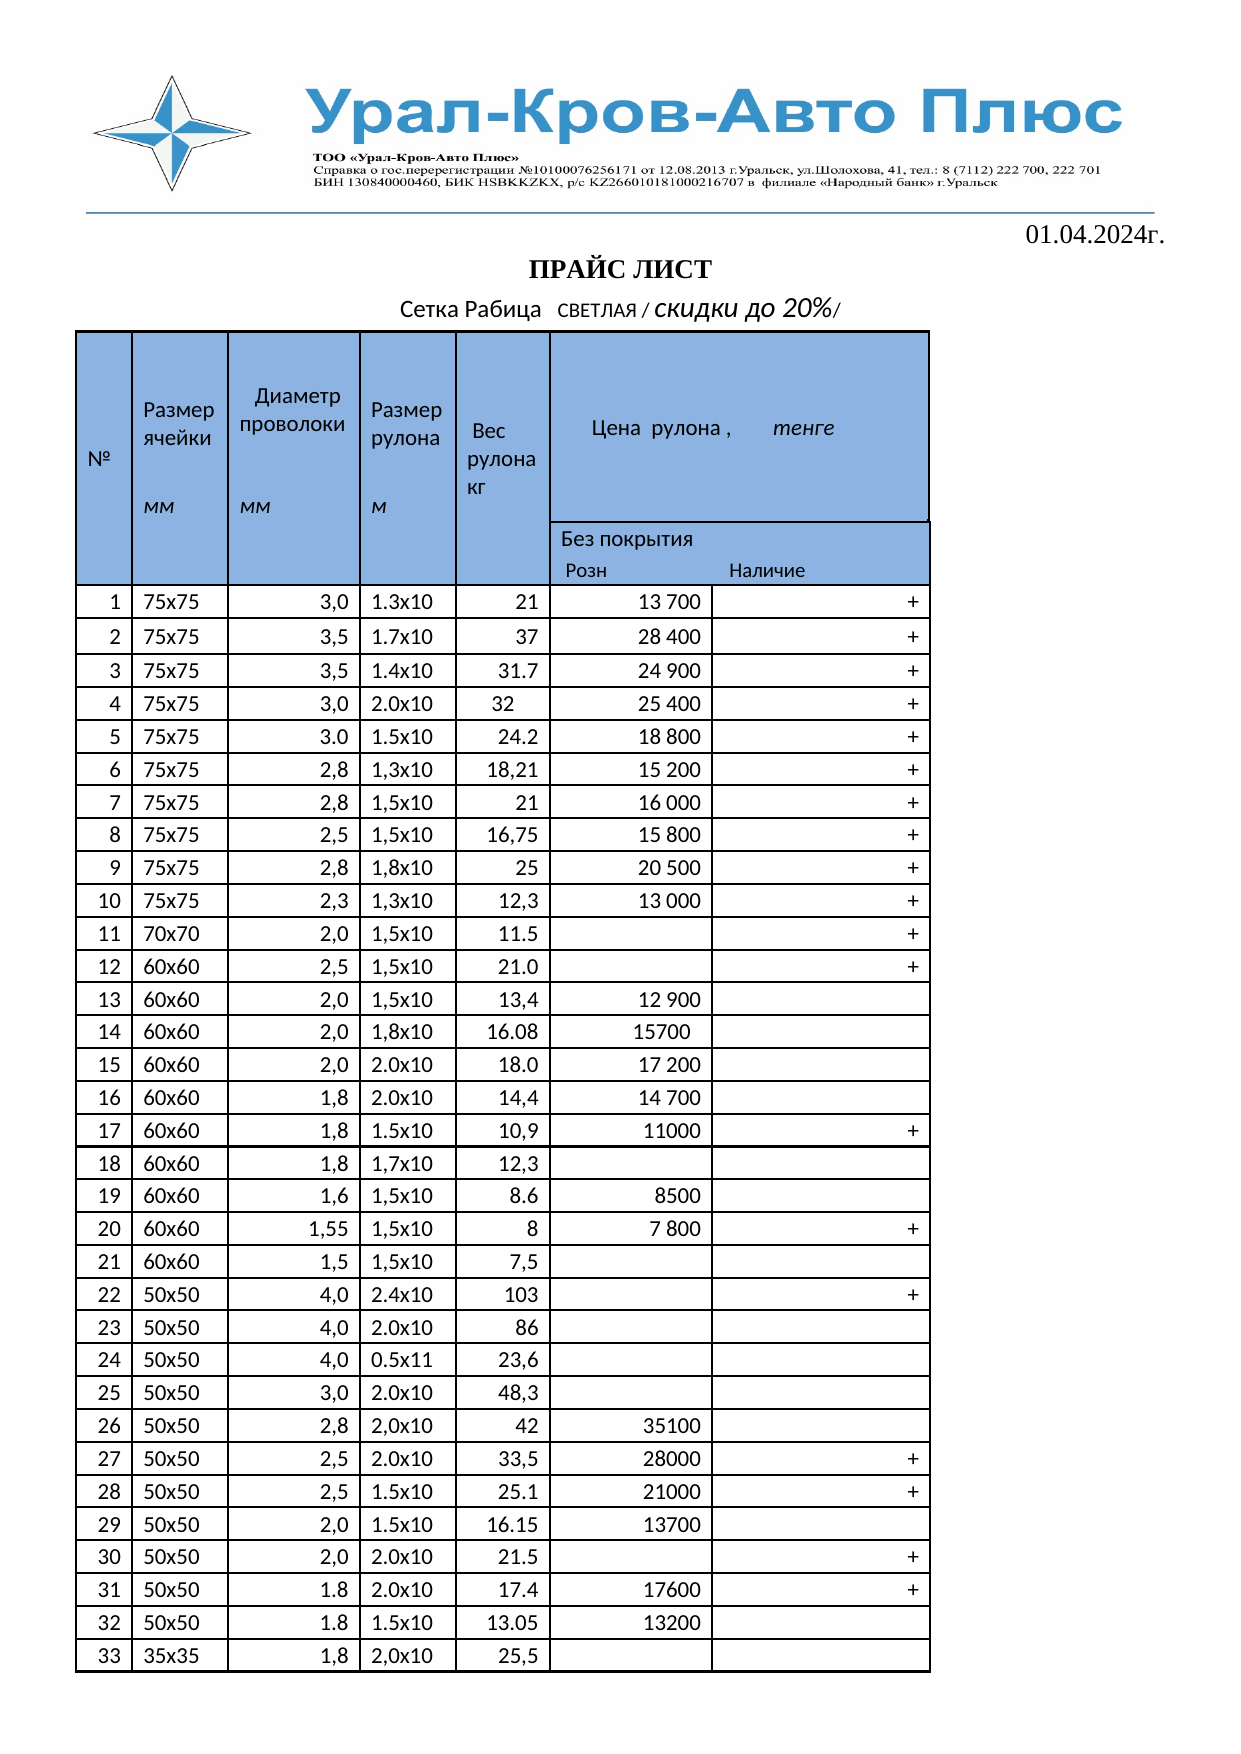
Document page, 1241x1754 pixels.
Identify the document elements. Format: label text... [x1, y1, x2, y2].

table_cell [713, 1311, 929, 1342]
text 01.04.2024г. [75, 218, 1165, 249]
table_cell 75х75 [133, 754, 227, 784]
table_cell 2,5 [229, 951, 359, 981]
table_cell 30 [77, 1541, 131, 1572]
table_cell 2,0х10 [361, 1640, 455, 1670]
table_cell 1,5х10 [361, 1180, 455, 1211]
table_cell 2,5 [229, 1443, 359, 1473]
table_cell 1,55 [229, 1213, 359, 1244]
table_cell 2,0 [229, 918, 359, 948]
table_cell 11000 [551, 1115, 711, 1145]
table_cell + [713, 1279, 929, 1309]
table_cell 1,8х10 [361, 1016, 455, 1047]
table_cell 103 [457, 1279, 549, 1309]
table_cell 1,8 [229, 1115, 359, 1145]
table_cell 21 [457, 786, 549, 817]
table_cell 21.5 [457, 1541, 549, 1572]
table_cell 50х50 [133, 1443, 227, 1473]
table_cell 3.0 [229, 721, 359, 752]
table_cell 12,3 [457, 1148, 549, 1178]
table_cell 21 [77, 1246, 131, 1277]
table_cell 1,7х10 [361, 1148, 455, 1178]
table_cell + [713, 688, 929, 719]
table_cell [713, 1344, 929, 1375]
table_cell 1,5 [229, 1246, 359, 1277]
table_cell + [713, 1443, 929, 1473]
table_cell + [713, 1541, 929, 1572]
table_cell 24 [77, 1344, 131, 1375]
table_cell 1,3х10 [361, 754, 455, 784]
table_cell 75х75 [133, 852, 227, 883]
table_cell 75х75 [133, 885, 227, 916]
table_cell 2,8 [229, 786, 359, 817]
table_cell 25,5 [457, 1640, 549, 1670]
table_cell 2,0 [229, 1508, 359, 1539]
table_cell 1,5х10 [361, 1213, 455, 1244]
table_cell 33,5 [457, 1443, 549, 1473]
table_cell 23 [77, 1311, 131, 1342]
table_cell 2.0х10 [361, 688, 455, 719]
table_cell 2,0 [229, 1016, 359, 1047]
table_cell 15 800 [551, 819, 711, 850]
table_cell 50х50 [133, 1279, 227, 1309]
table_cell 1,5х10 [361, 1246, 455, 1277]
table_cell [713, 1377, 929, 1408]
table_cell [133, 554, 227, 584]
table_cell 70х70 [133, 918, 227, 948]
table_cell [551, 1344, 711, 1375]
table_cell 1,5х10 [361, 819, 455, 850]
table_cell [551, 1246, 711, 1277]
table_cell [551, 1148, 711, 1178]
table_cell [361, 521, 455, 554]
table_cell 22 [77, 1279, 131, 1309]
table_cell 24 900 [551, 655, 711, 686]
table_cell 2.0х10 [361, 1443, 455, 1473]
table_cell 13 000 [551, 885, 711, 916]
table_cell 42 [457, 1410, 549, 1441]
table_cell 7,5 [457, 1246, 549, 1277]
table_cell 16 000 [551, 786, 711, 817]
table_cell 50х50 [133, 1541, 227, 1572]
table_cell 2.0х10 [361, 1311, 455, 1342]
table_cell 28 400 [551, 619, 711, 653]
table_cell 50х50 [133, 1410, 227, 1441]
table_cell [229, 554, 359, 584]
table_cell 75х75 [133, 721, 227, 752]
table_cell 12 [77, 951, 131, 981]
table_cell 2,8 [229, 852, 359, 883]
table_cell 35100 [551, 1410, 711, 1441]
table_cell [713, 1508, 929, 1539]
table_cell 1.7х10 [361, 619, 455, 653]
table_cell 75х75 [133, 586, 227, 617]
table_cell м [361, 487, 455, 521]
table_cell 1,5х10 [361, 983, 455, 1014]
table_cell 16 [77, 1082, 131, 1112]
table_cell 32 [77, 1607, 131, 1637]
table_cell 1,5х10 [361, 951, 455, 981]
table_cell 8 [77, 819, 131, 850]
table_cell + [713, 1476, 929, 1506]
table_cell 3,5 [229, 619, 359, 653]
table_cell 16.08 [457, 1016, 549, 1047]
table_cell 1.5х10 [361, 721, 455, 752]
table_cell + [713, 1115, 929, 1145]
table_cell 60х60 [133, 1148, 227, 1178]
table_cell [713, 1607, 929, 1637]
table_cell 2,3 [229, 885, 359, 916]
table_cell 2.0х10 [361, 1541, 455, 1572]
table_cell 1.5х10 [361, 1115, 455, 1145]
table_cell 50х50 [133, 1607, 227, 1637]
table_cell + [713, 852, 929, 883]
table_cell 0.5х11 [361, 1344, 455, 1375]
table_cell [229, 521, 359, 554]
table_cell 60х60 [133, 1016, 227, 1047]
table_cell 21 [457, 586, 549, 617]
table_cell + [713, 619, 929, 653]
table_cell [713, 1246, 929, 1277]
table_cell 50х50 [133, 1377, 227, 1408]
table_cell 27 [77, 1443, 131, 1473]
text ПРАЙС ЛИСТ [75, 254, 1165, 285]
table_cell 3,0 [229, 688, 359, 719]
table_cell 17 [77, 1115, 131, 1145]
table_cell 1.5х10 [361, 1607, 455, 1637]
table_cell 8500 [551, 1180, 711, 1211]
table_cell 6 [77, 754, 131, 784]
table_cell 1,8 [229, 1082, 359, 1112]
table_cell [551, 918, 711, 948]
table_cell 18,21 [457, 754, 549, 784]
table_cell 15 [77, 1049, 131, 1080]
table_cell [713, 1148, 929, 1178]
table_cell 2,8 [229, 754, 359, 784]
table_cell 13 700 [551, 586, 711, 617]
table_cell 29 [77, 1508, 131, 1539]
table_cell [133, 521, 227, 554]
table_cell 8.6 [457, 1180, 549, 1211]
table_cell 2,0х10 [361, 1410, 455, 1441]
table_cell 10,9 [457, 1115, 549, 1145]
table_cell 13 [77, 983, 131, 1014]
table_cell 60х60 [133, 1115, 227, 1145]
table_cell 7 800 [551, 1213, 711, 1244]
table_cell [361, 554, 455, 584]
table_cell 60х60 [133, 1180, 227, 1211]
table_cell 13700 [551, 1508, 711, 1539]
table_header Размер ячейки [133, 333, 227, 487]
table_header Вес рулона кг [457, 333, 549, 584]
table_cell + [713, 885, 929, 916]
table_cell 2.0х10 [361, 1049, 455, 1080]
table_cell 4,0 [229, 1344, 359, 1375]
table_cell 9 [77, 852, 131, 883]
table_cell 1,6 [229, 1180, 359, 1211]
table_cell + [713, 951, 929, 981]
table_cell 60х60 [133, 1049, 227, 1080]
table_cell 75х75 [133, 688, 227, 719]
table_cell 13,4 [457, 983, 549, 1014]
table_cell 10 [77, 885, 131, 916]
table_cell 35х35 [133, 1640, 227, 1670]
table_cell 2,0 [229, 983, 359, 1014]
table_cell 31.7 [457, 655, 549, 686]
table_cell [551, 1541, 711, 1572]
table_cell Без покрытия [551, 523, 929, 554]
table_cell 1.3х10 [361, 586, 455, 617]
table_cell 2.0х10 [361, 1377, 455, 1408]
table_cell + [713, 1574, 929, 1605]
table_cell 32 [457, 688, 549, 719]
table_cell 21.0 [457, 951, 549, 981]
table_cell 25 400 [551, 688, 711, 719]
table_cell [551, 1311, 711, 1342]
table_cell 11.5 [457, 918, 549, 948]
table_cell 86 [457, 1311, 549, 1342]
table_cell [551, 1640, 711, 1670]
table_cell 2.0х10 [361, 1574, 455, 1605]
table_header Диаметр проволоки [229, 333, 359, 487]
table_cell 24.2 [457, 721, 549, 752]
table_cell 14,4 [457, 1082, 549, 1112]
table_cell 1,3х10 [361, 885, 455, 916]
table_cell 48,3 [457, 1377, 549, 1408]
table_cell 14 [77, 1016, 131, 1047]
table_cell [713, 1082, 929, 1112]
table_cell 1,5х10 [361, 918, 455, 948]
table_cell [551, 1377, 711, 1408]
table_cell 12,3 [457, 885, 549, 916]
table_cell 17 200 [551, 1049, 711, 1080]
table_cell 1,5х10 [361, 786, 455, 817]
table_cell 1 [77, 586, 131, 617]
table_cell 50х50 [133, 1574, 227, 1605]
table_cell 1,8 [229, 1640, 359, 1670]
table_cell 15700 [551, 1016, 711, 1047]
table_cell 31 [77, 1574, 131, 1605]
table_cell + [713, 754, 929, 784]
table_cell 19 [77, 1180, 131, 1211]
table_cell [713, 983, 929, 1014]
table_cell 3 [77, 655, 131, 686]
table_cell мм [229, 487, 359, 521]
picture [86, 74, 1155, 214]
table_cell 20 [77, 1213, 131, 1244]
table_cell 1,8 [229, 1148, 359, 1178]
table_cell [713, 1016, 929, 1047]
table_cell 3,0 [229, 586, 359, 617]
table_cell 1.8 [229, 1574, 359, 1605]
table_cell + [713, 918, 929, 948]
table_cell 1.8 [229, 1607, 359, 1637]
table_cell 18.0 [457, 1049, 549, 1080]
table_cell 60х60 [133, 951, 227, 981]
table_cell [713, 1049, 929, 1080]
table_cell 60х60 [133, 1213, 227, 1244]
table_cell + [713, 655, 929, 686]
text Сетка Рабица СВЕТЛАЯ / скидки до 20%/ [75, 289, 1165, 325]
table_cell 3,5 [229, 655, 359, 686]
table_cell 4,0 [229, 1279, 359, 1309]
table_cell + [713, 786, 929, 817]
table_cell 1.4х10 [361, 655, 455, 686]
table_cell 75х75 [133, 786, 227, 817]
table_cell 26 [77, 1410, 131, 1441]
table_cell 50х50 [133, 1508, 227, 1539]
table_cell 17.4 [457, 1574, 549, 1605]
table_cell 14 700 [551, 1082, 711, 1112]
table_cell 50х50 [133, 1311, 227, 1342]
table_cell 23,6 [457, 1344, 549, 1375]
table_cell 3,0 [229, 1377, 359, 1408]
table_cell 2 [77, 619, 131, 653]
table_cell 18 800 [551, 721, 711, 752]
table_cell 16,75 [457, 819, 549, 850]
table_cell 13.05 [457, 1607, 549, 1637]
table_cell 2,5 [229, 819, 359, 850]
table_cell + [713, 721, 929, 752]
table_cell [713, 1640, 929, 1670]
table_header Цена рулона , тенге [551, 333, 928, 521]
table_cell 37 [457, 619, 549, 653]
table_cell + [713, 819, 929, 850]
table_cell 7 [77, 786, 131, 817]
table_cell 2,5 [229, 1476, 359, 1506]
table_cell 2,0 [229, 1541, 359, 1572]
table_cell 75х75 [133, 819, 227, 850]
table_header № [77, 333, 131, 584]
table_cell 33 [77, 1640, 131, 1670]
table_cell + [713, 586, 929, 617]
table_cell 13200 [551, 1607, 711, 1637]
table_cell [713, 1180, 929, 1211]
table_cell 25 [77, 1377, 131, 1408]
table_cell 4,0 [229, 1311, 359, 1342]
table_cell 20 500 [551, 852, 711, 883]
table_cell 15 200 [551, 754, 711, 784]
table_cell 16.15 [457, 1508, 549, 1539]
table_cell 60х60 [133, 983, 227, 1014]
table_cell 75х75 [133, 619, 227, 653]
table_cell [713, 1410, 929, 1441]
table_cell Розн Наличие [551, 554, 929, 584]
table_cell 17600 [551, 1574, 711, 1605]
table_cell 2,8 [229, 1410, 359, 1441]
table_cell 50х50 [133, 1344, 227, 1375]
table_cell 5 [77, 721, 131, 752]
table_cell 1,8х10 [361, 852, 455, 883]
table_cell 4 [77, 688, 131, 719]
table_cell 60х60 [133, 1246, 227, 1277]
table_cell + [713, 1213, 929, 1244]
table_cell 50х50 [133, 1476, 227, 1506]
table_cell [551, 1279, 711, 1309]
table_cell 1.5х10 [361, 1508, 455, 1539]
table_cell 2.0х10 [361, 1082, 455, 1112]
table_cell 60х60 [133, 1082, 227, 1112]
table_cell 8 [457, 1213, 549, 1244]
table_cell 18 [77, 1148, 131, 1178]
table_cell 25 [457, 852, 549, 883]
table_cell 1.5х10 [361, 1476, 455, 1506]
table_cell [551, 951, 711, 981]
table_cell 75х75 [133, 655, 227, 686]
table_cell мм [133, 487, 227, 521]
table_header Размер рулона [361, 333, 455, 487]
table_cell 2.4х10 [361, 1279, 455, 1309]
table_cell 21000 [551, 1476, 711, 1506]
table_cell 12 900 [551, 983, 711, 1014]
table_cell 2,0 [229, 1049, 359, 1080]
table_cell 28000 [551, 1443, 711, 1473]
table_cell 25.1 [457, 1476, 549, 1506]
table_cell 11 [77, 918, 131, 948]
table_cell 28 [77, 1476, 131, 1506]
